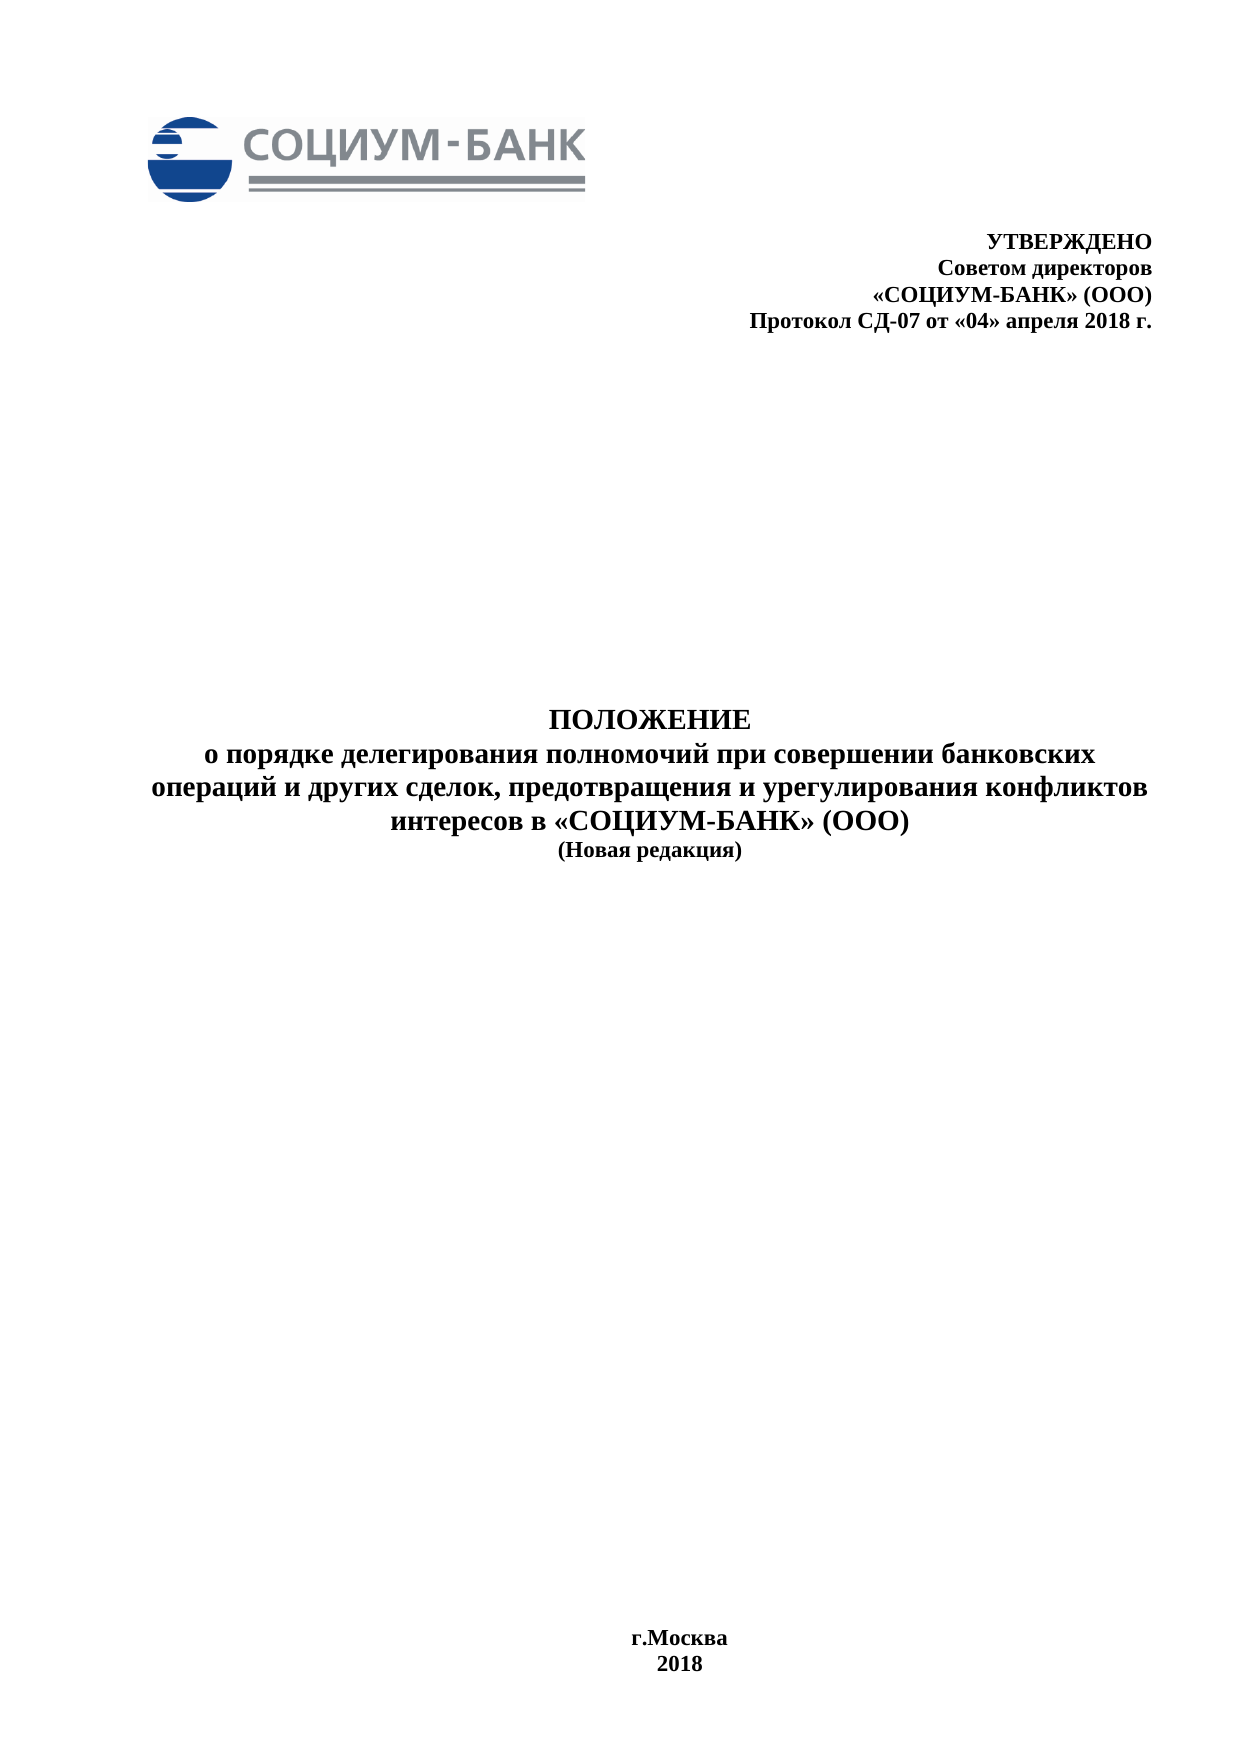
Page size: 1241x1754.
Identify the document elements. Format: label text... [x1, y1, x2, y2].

picture [147, 117, 586, 202]
subtitle УТВЕРЖДЕНО [148, 228, 1152, 254]
text о порядке делегирования полномочий при совершении банковских операций и других сделок, предотвращения и урегулирования конфликтов интересов в «СОЦИУМ-БАНК» (ООО) [148, 736, 1152, 836]
text «СОЦИУМ-БАНК» (ООО) [148, 281, 1152, 307]
text Протокол СД-07 от «04» апреля 2018 г. [148, 307, 1152, 333]
text г.Москва [148, 1624, 1152, 1651]
text (Новая редакция) [148, 836, 1152, 863]
text Советом директоров [148, 254, 1152, 281]
subtitle ПОЛОЖЕНИЕ [148, 702, 1152, 736]
text 2018 [148, 1651, 1152, 1677]
